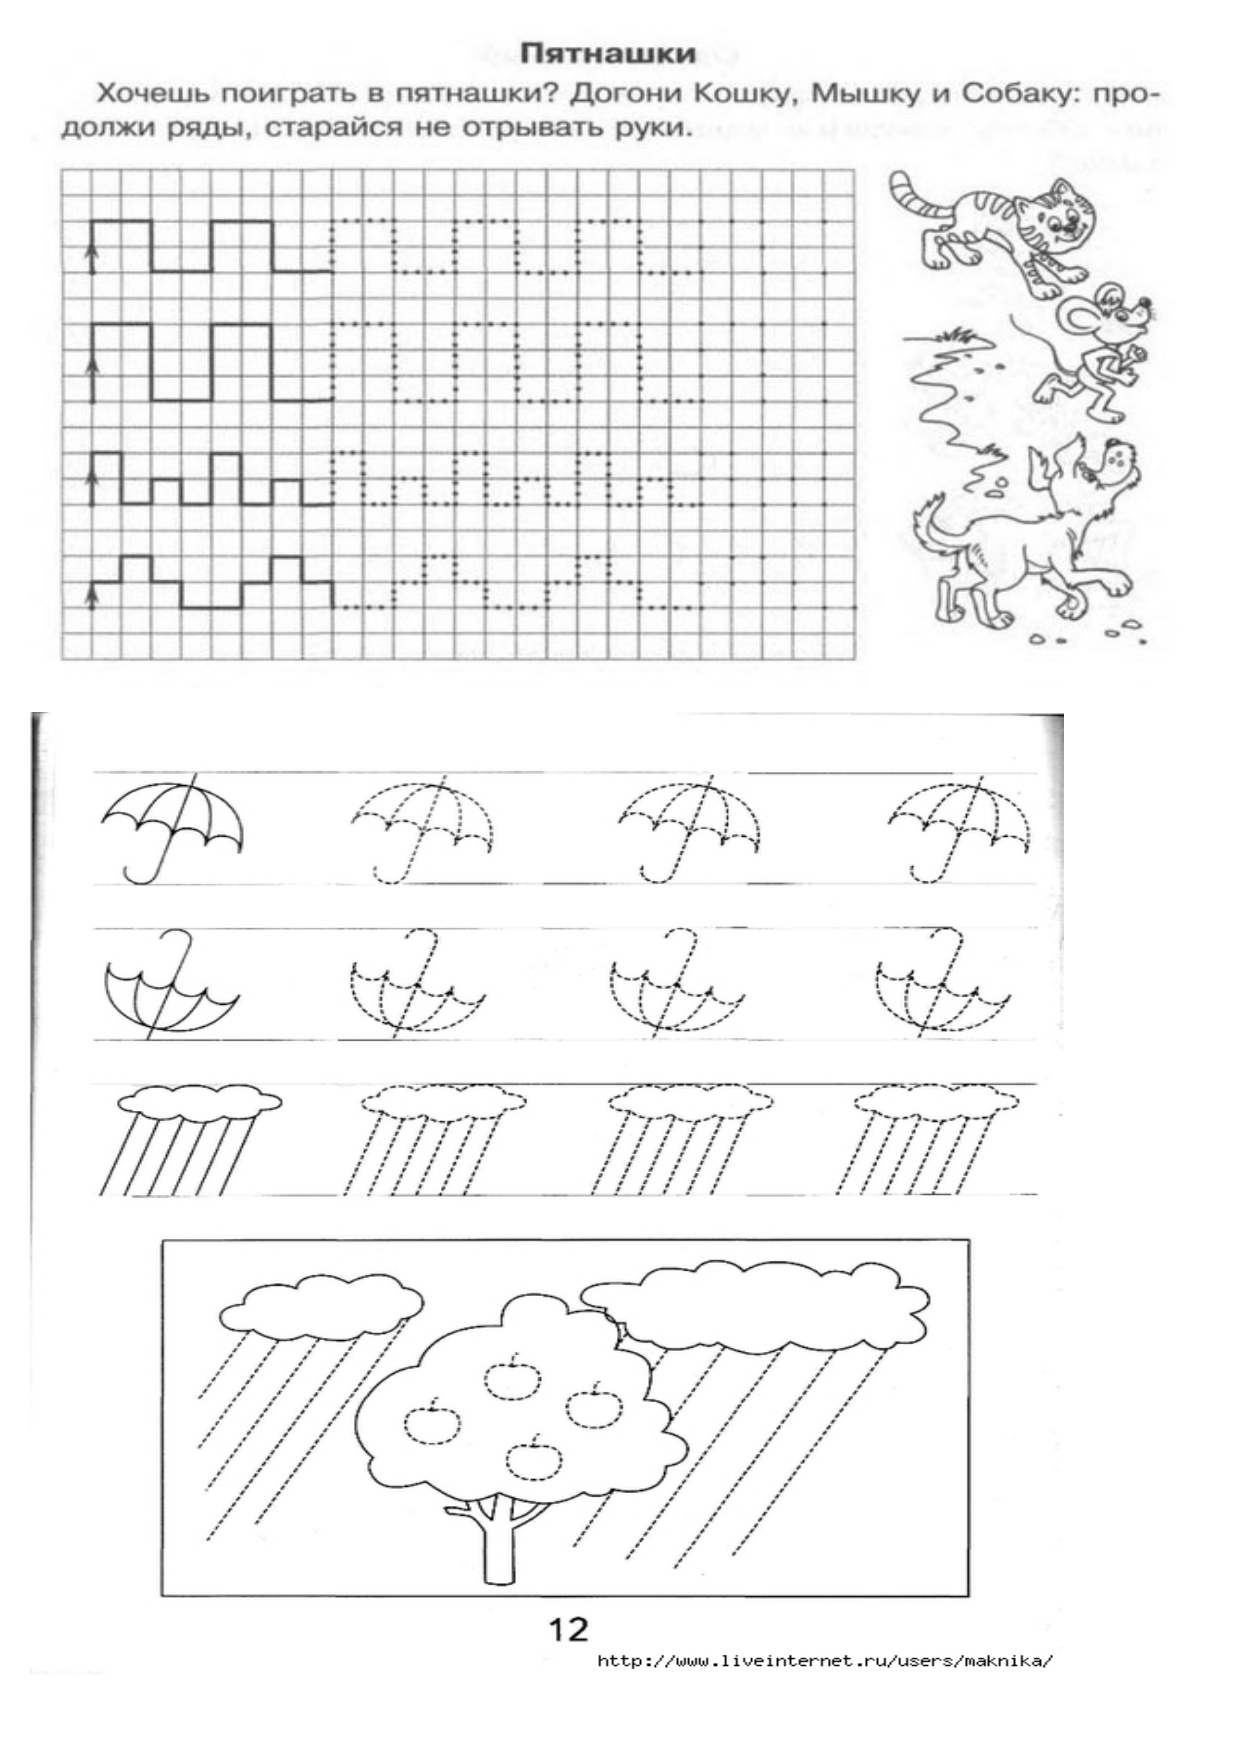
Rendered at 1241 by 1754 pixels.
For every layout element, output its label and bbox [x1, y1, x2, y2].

picture [29, 712, 1064, 1676]
picture [29, 14, 1177, 688]
